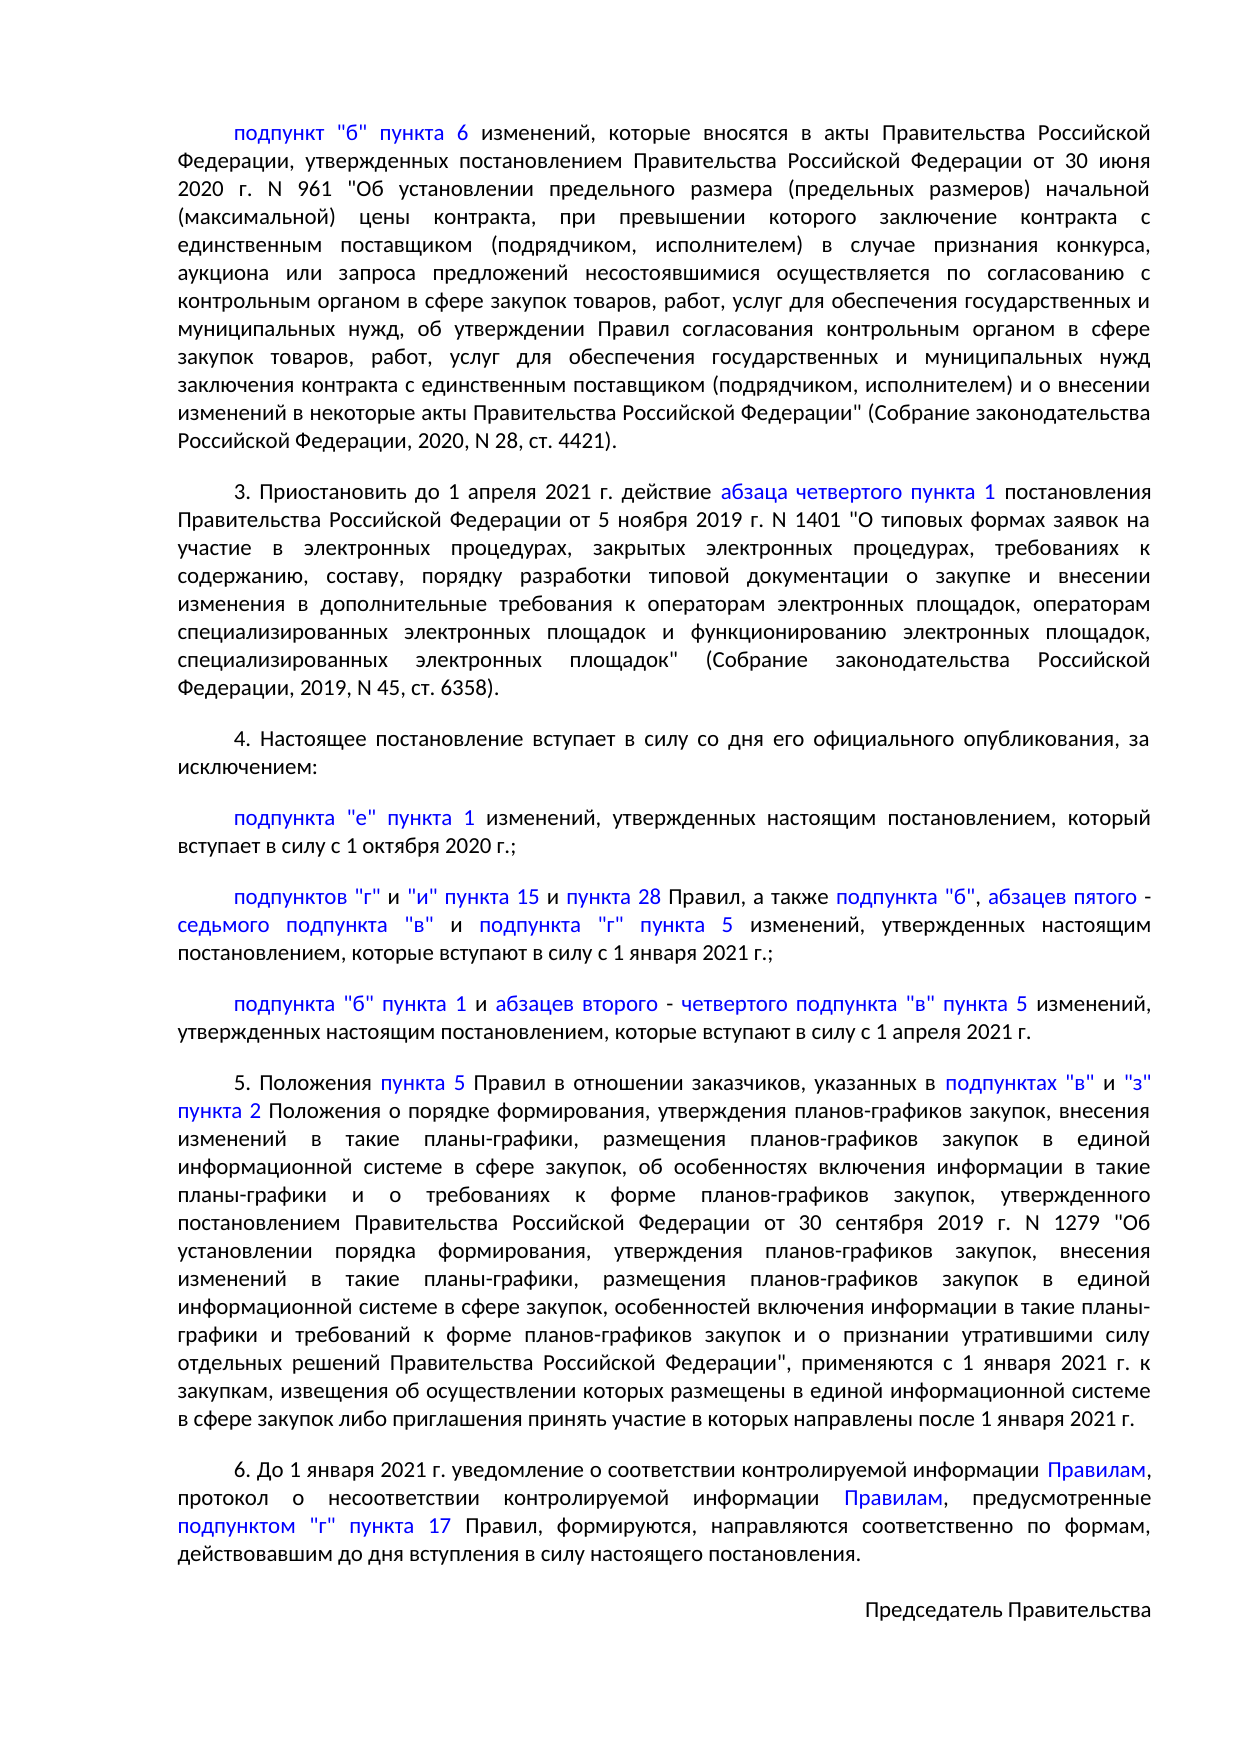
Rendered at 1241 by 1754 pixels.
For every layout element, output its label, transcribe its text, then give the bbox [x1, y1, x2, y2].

text подпункта "б" пункта 1 и абзацев второго - четвертого подпункта "в" пункта 5 изменений, утвержденных настоящим постановлением, которые вступают в силу с 1 апреля 2021 г. [177, 989, 1152, 1045]
text подпункта "е" пункта 1 изменений, утвержденных настоящим постановлением, который вступает в силу с 1 октября 2020 г.; [177, 803, 1152, 859]
text Председатель Правительства [177, 1596, 1152, 1623]
text 6. До 1 января 2021 г. уведомление о соответствии контролируемой информации Правилам, протокол о несоответствии контролируемой информации Правилам, предусмотренные подпунктом "г" пункта 17 Правил, формируются, направляются соответственно по формам, действовавшим до дня вступления в силу настоящего постановления. [177, 1455, 1152, 1567]
text подпункт "б" пункта 6 изменений, которые вносятся в акты Правительства Российской Федерации, утвержденных постановлением Правительства Российской Федерации от 30 июня 2020 г. N 961 "Об установлении предельного размера (предельных размеров) начальной (максимальной) цены контракта, при превышении которого заключение контракта с единственным поставщиком (подрядчиком, исполнителем) в случае признания конкурса, аукциона или запроса предложений несостоявшимися осуществляется по согласованию с контрольным органом в сфере закупок товаров, работ, услуг для обеспечения государственных и муниципальных нужд, об утверждении Правил согласования контрольным органом в сфере закупок товаров, работ, услуг для обеспечения государственных и муниципальных нужд заключения контракта с единственным поставщиком (подрядчиком, исполнителем) и о внесении изменений в некоторые акты Правительства Российской Федерации" (Собрание законодательства Российской Федерации, 2020, N 28, ст. 4421). [177, 118, 1152, 454]
text 4. Настоящее постановление вступает в силу со дня его официального опубликования, за исключением: [177, 724, 1152, 780]
text 3. Приостановить до 1 апреля 2021 г. действие абзаца четвертого пункта 1 постановления Правительства Российской Федерации от 5 ноября 2019 г. N 1401 "О типовых формах заявок на участие в электронных процедурах, закрытых электронных процедурах, требованиях к содержанию, составу, порядку разработки типовой документации о закупке и внесении изменения в дополнительные требования к операторам электронных площадок, операторам специализированных электронных площадок и функционированию электронных площадок, специализированных электронных площадок" (Собрание законодательства Российской Федерации, 2019, N 45, ст. 6358). [177, 477, 1152, 701]
text 5. Положения пункта 5 Правил в отношении заказчиков, указанных в подпунктах "в" и "з" пункта 2 Положения о порядке формирования, утверждения планов-графиков закупок, внесения изменений в такие планы-графики, размещения планов-графиков закупок в единой информационной системе в сфере закупок, об особенностях включения информации в такие планы-графики и о требованиях к форме планов-графиков закупок, утвержденного постановлением Правительства Российской Федерации от 30 сентября 2019 г. N 1279 "Об установлении порядка формирования, утверждения планов-графиков закупок, внесения изменений в такие планы-графики, размещения планов-графиков закупок в единой информационной системе в сфере закупок, особенностей включения информации в такие планы-графики и требований к форме планов-графиков закупок и о признании утратившими силу отдельных решений Правительства Российской Федерации", применяются с 1 января 2021 г. к закупкам, извещения об осуществлении которых размещены в единой информационной системе в сфере закупок либо приглашения принять участие в которых направлены после 1 января 2021 г. [177, 1068, 1152, 1432]
text подпунктов "г" и "и" пункта 15 и пункта 28 Правил, а также подпункта "б", абзацев пятого - седьмого подпункта "в" и подпункта "г" пункта 5 изменений, утвержденных настоящим постановлением, которые вступают в силу с 1 января 2021 г.; [177, 882, 1152, 966]
